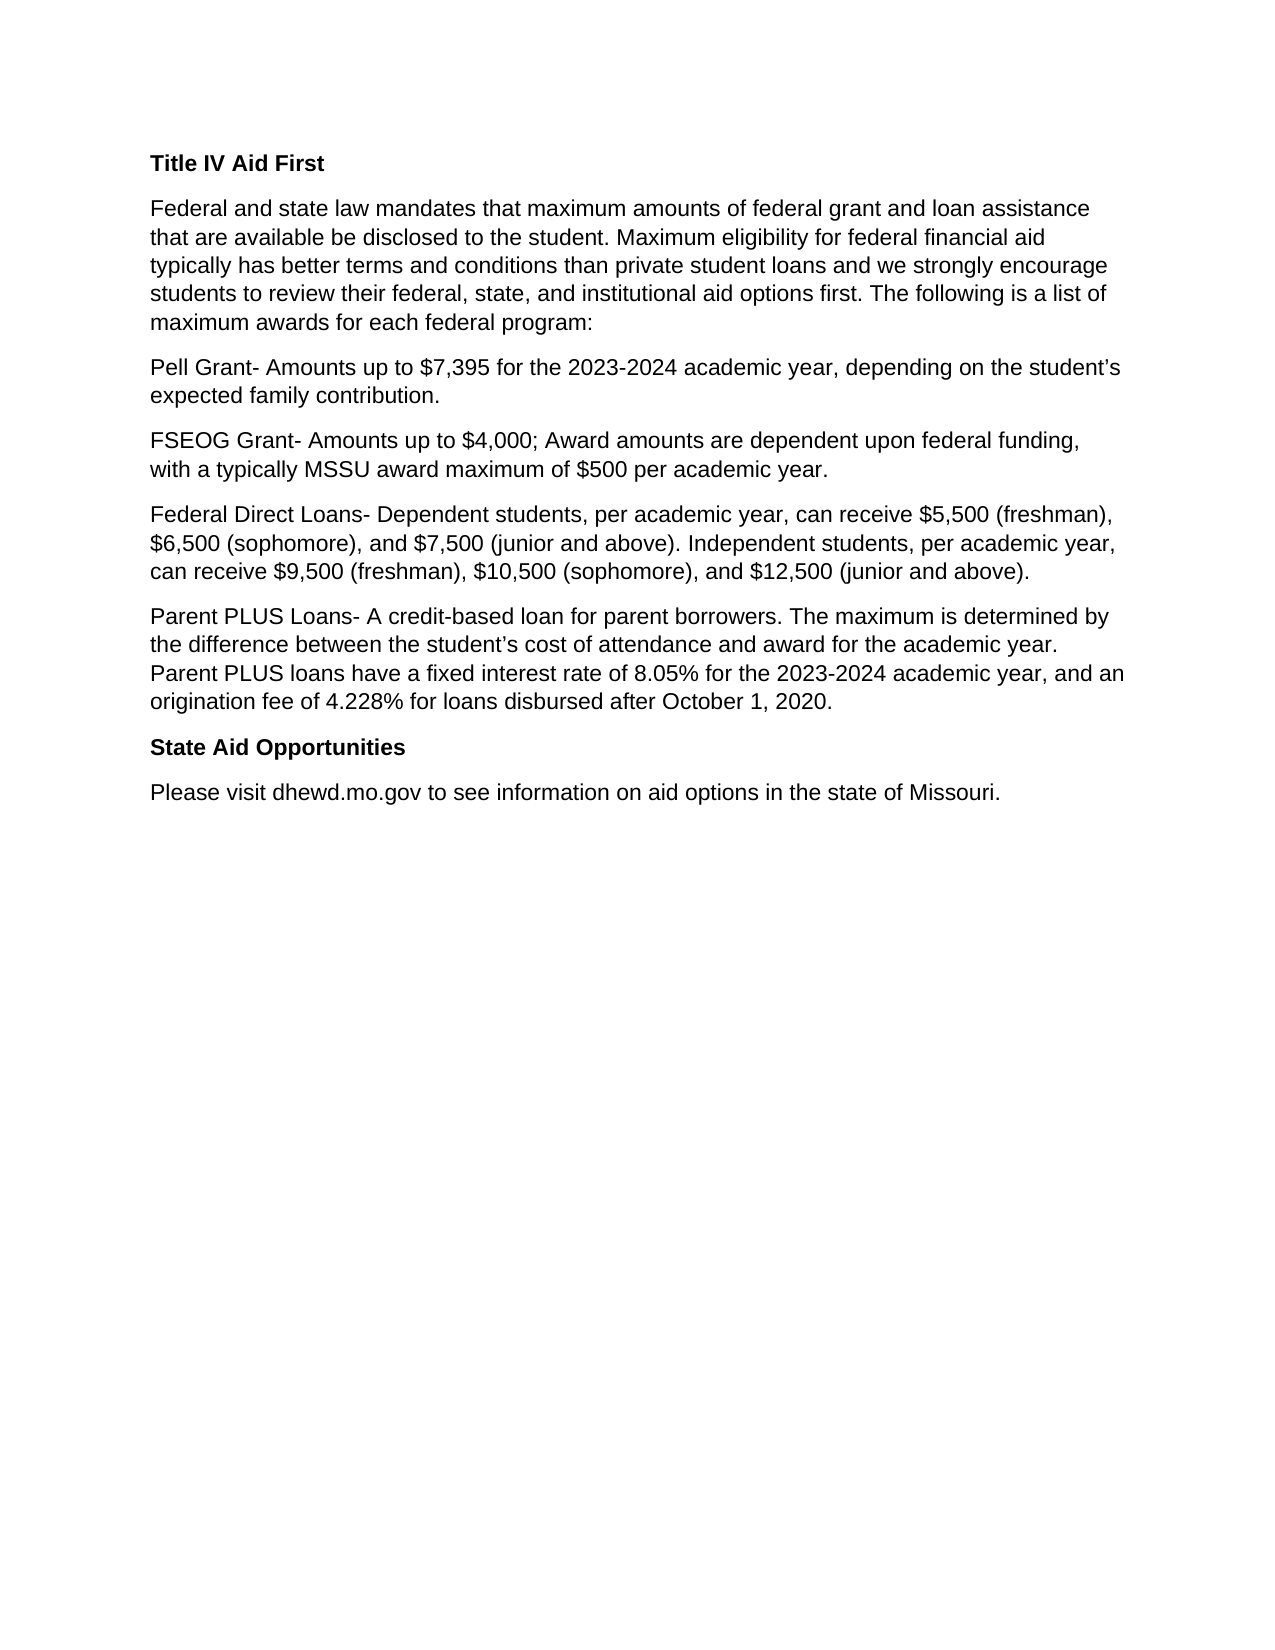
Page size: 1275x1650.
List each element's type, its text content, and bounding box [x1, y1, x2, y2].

text Title IV Aid First [150, 150, 1125, 176]
text State Aid Opportunities [150, 733, 1125, 760]
text FSEOG Grant- Amounts up to $4,000; Award amounts are dependent upon federal funding, with a typically MSSU award maximum of $500 per academic year. [150, 427, 1125, 482]
text Federal Direct Loans- Dependent students, per academic year, can receive $5,500 (freshman), $6,500 (sophomore), and $7,500 (junior and above). Independent students, per academic year, can receive $9,500 (freshman), $10,500 (sophomore), and $12,500 (junior and above). [150, 501, 1125, 584]
text Pell Grant- Amounts up to $7,395 for the 2023-2024 academic year, depending on the student’s expected family contribution. [150, 354, 1125, 409]
text Please visit dhewd.mo.gov to see information on aid options in the state of Missouri. [150, 778, 1125, 805]
text Federal and state law mandates that maximum amounts of federal grant and loan assistance that are available be disclosed to the student. Maximum eligibility for federal financial aid typically has better terms and conditions than private student loans and we strongly encourage students to review their federal, state, and institutional aid options first. The following is a list of maximum awards for each federal program: [150, 195, 1125, 335]
text Parent PLUS Loans- A credit-based loan for parent borrowers. The maximum is determined by the difference between the student’s cost of attendance and award for the academic year. Parent PLUS loans have a fixed interest rate of 8.05% for the 2023-2024 academic year, and an origination fee of 4.228% for loans disbursed after October 1, 2020. [150, 603, 1125, 715]
